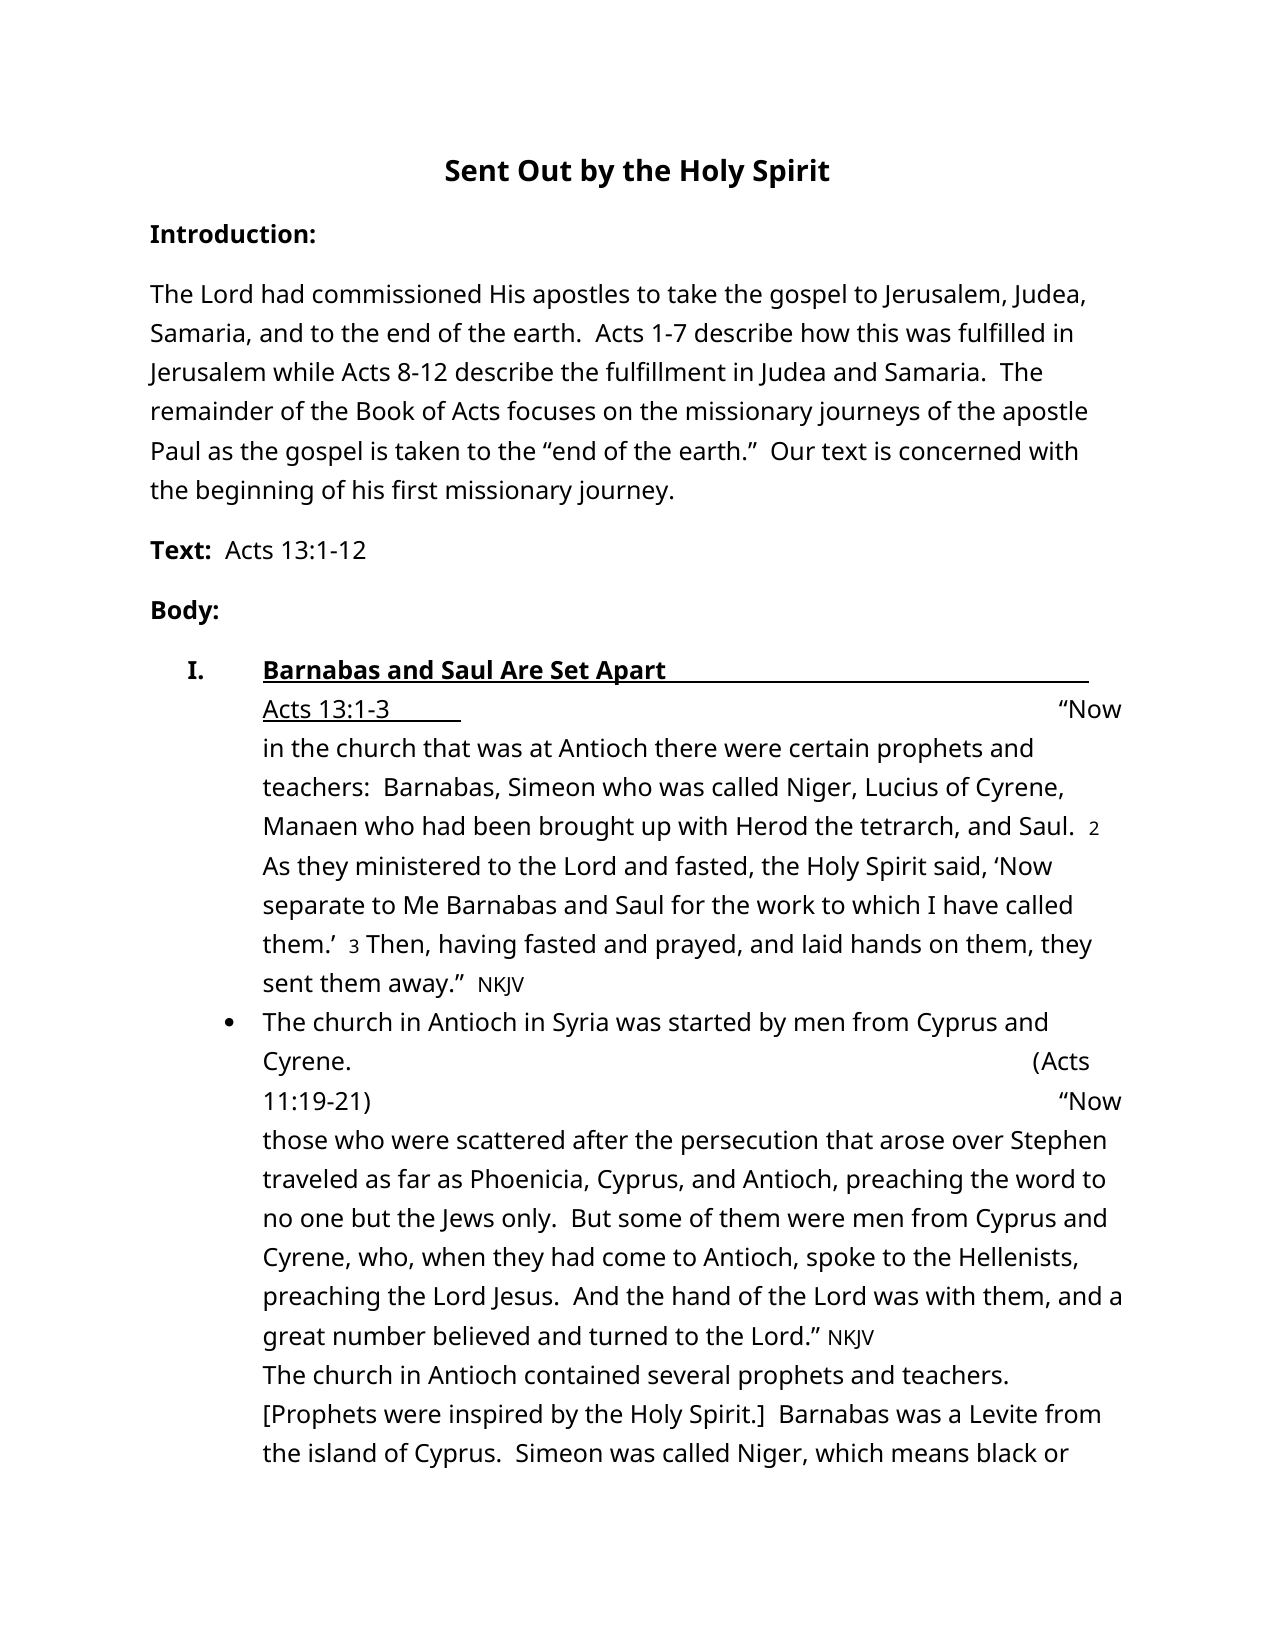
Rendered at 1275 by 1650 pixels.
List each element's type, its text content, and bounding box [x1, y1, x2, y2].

text Body: [150, 592, 1125, 626]
list Barnabas and Saul Are Set Apart Acts 13:1-3 “Now in the church that was at Antioch there were certain prophets and teachers: Barnabas, Simeon who was called Niger, Lucius of Cyrene, Manaen who had been brought up with Herod the tetrarch, and Saul. 2 As they ministered to the Lord and fasted, the Holy Spirit said, ‘Now separate to Me Barnabas and Saul for the work to which I have called them.’ 3 Then, having fasted and prayed, and laid hands on them, they sent them away.” NKJV [187, 652, 1125, 1000]
text The Lord had commissioned His apostles to take the gospel to Jerusalem, Judea, Samaria, and to the end of the earth. Acts 1-7 describe how this was fulfilled in Jerusalem while Acts 8-12 describe the fulfillment in Judea and Samaria. The remainder of the Book of Acts focuses on the missionary journeys of the apostle Paul as the gospel is taken to the “end of the earth.” Our text is concerned with the beginning of his first missionary journey. [150, 276, 1125, 506]
text Text: Acts 13:1-12 [150, 532, 1125, 566]
text Introduction: [150, 216, 1125, 251]
text Sent Out by the Holy Spirit [150, 150, 1125, 190]
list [225, 1005, 1125, 1470]
